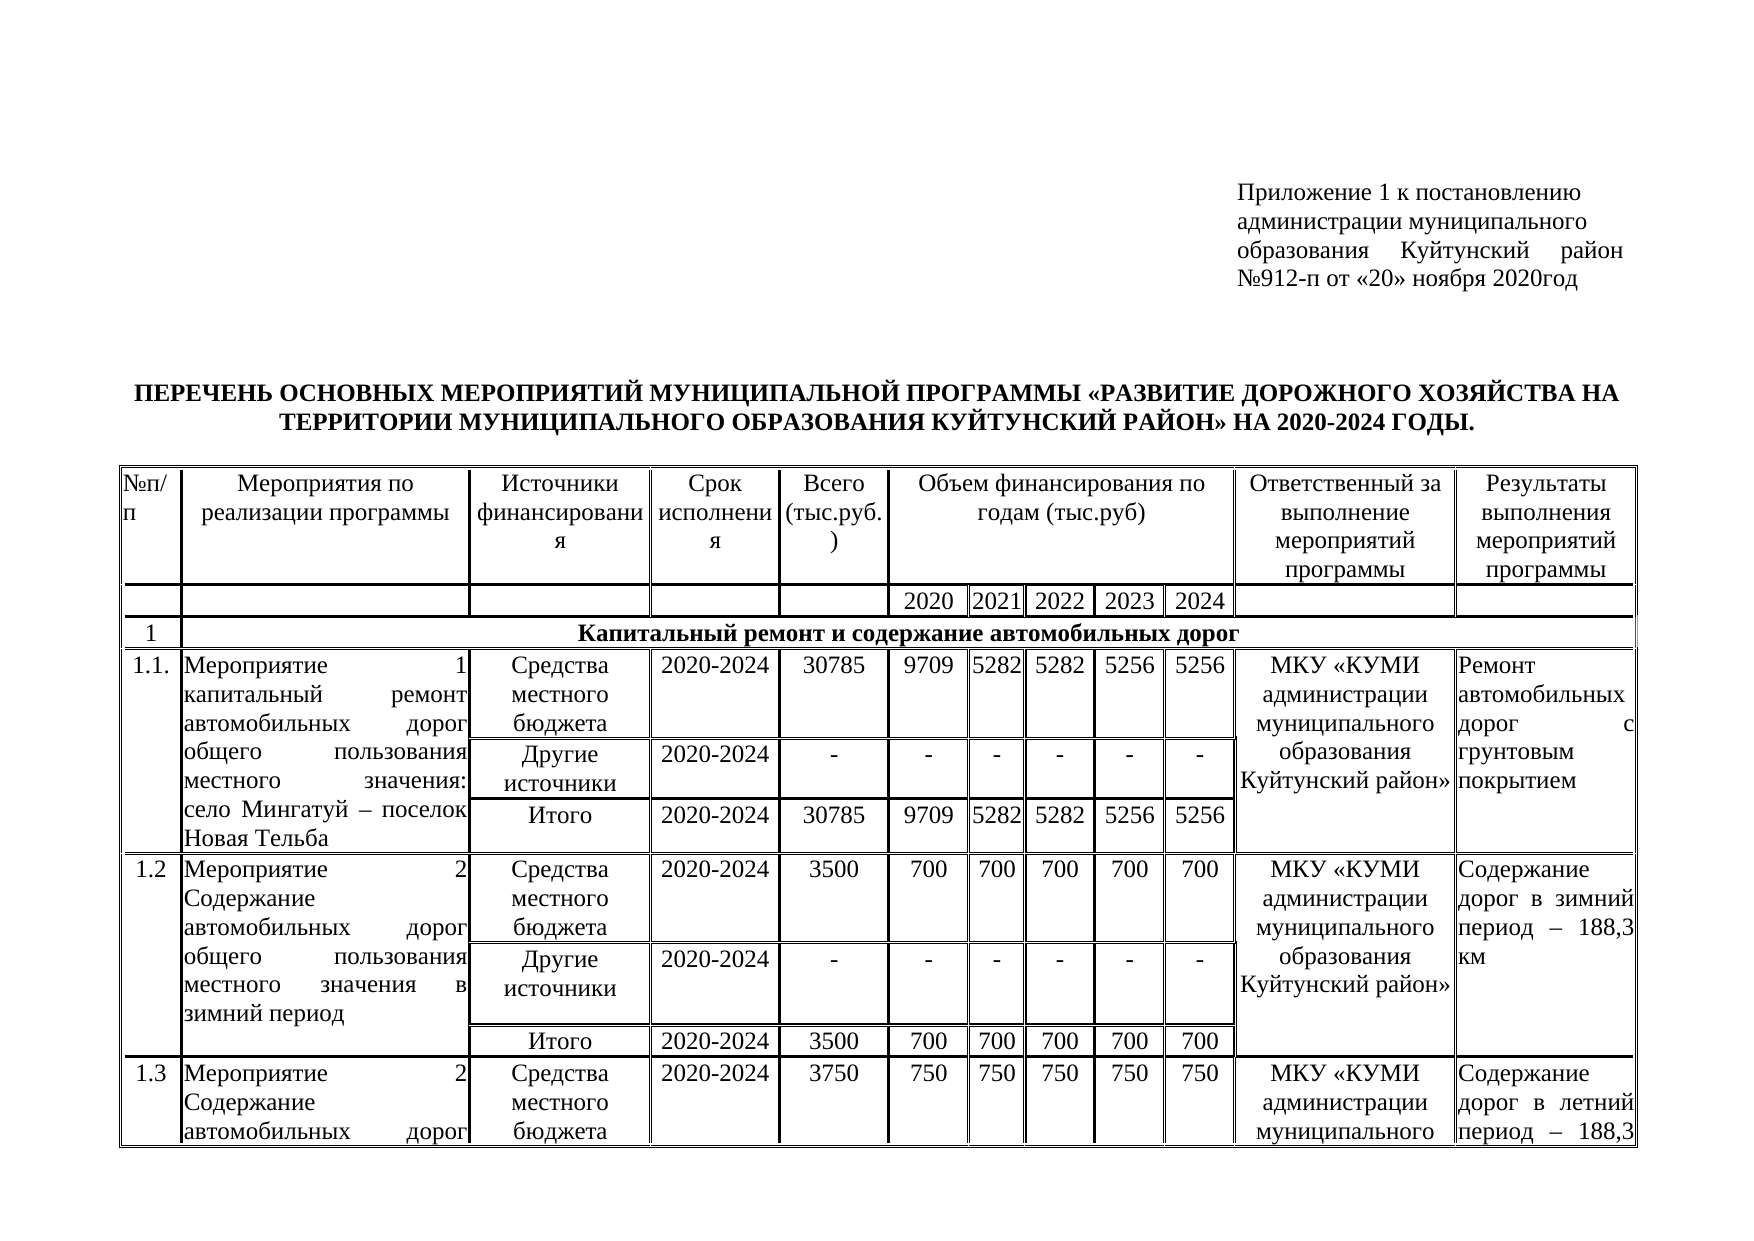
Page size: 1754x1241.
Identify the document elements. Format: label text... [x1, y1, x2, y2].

table_cell 750 [1165, 1058, 1235, 1144]
table_cell 9709 [890, 650, 967, 736]
table_cell 700 [1166, 855, 1233, 941]
table_cell 1.3 [122, 1055, 181, 1144]
table_cell 750 [888, 1058, 968, 1144]
table_cell [652, 586, 778, 615]
table_cell 30785 [781, 800, 887, 851]
table_cell 700 [970, 855, 1023, 941]
table_cell 5282 [1027, 800, 1093, 851]
table_cell Содержание дорог в зимний период – 188,3 км [1457, 851, 1635, 1055]
table_cell - [890, 740, 967, 797]
table_cell 1 [122, 615, 180, 647]
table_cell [1235, 1058, 1456, 1144]
text ПЕРЕЧЕНЬ ОСНОВНЫХ МЕРОПРИЯТИЙ МУНИЦИПАЛЬНОЙ ПРОГРАММЫ «РАЗВИТИЕ ДОРОЖНОГО ХОЗЯЙСТВА НА ТЕРРИТОРИИ МУНИЦИПАЛЬНОГО ОБРАЗОВАНИЯ КУЙТУНСКИЙ РАЙОН» НА 2020-2024 ГОДЫ. [118, 378, 1636, 436]
table_cell 5256 [1166, 800, 1233, 851]
table_cell 5256 [1096, 650, 1163, 736]
table_cell Другие источники [471, 944, 649, 1023]
table_cell - [781, 944, 887, 1023]
table_cell 700 [1096, 855, 1163, 941]
table_cell Мероприятие 1 капитальный ремонт автомобильных дорог общего пользования местного значения: село Мингатуй – поселок Новая Тельба [183, 650, 468, 851]
table_cell 700 [1096, 1027, 1163, 1055]
table_cell [1457, 583, 1636, 615]
table_cell 700 [970, 1027, 1023, 1055]
table_cell Средства местного бюджета [471, 855, 649, 941]
table_cell 700 [890, 855, 967, 941]
table_header №п/п [122, 468, 181, 583]
table_cell 700 [890, 1027, 967, 1055]
table_cell [183, 586, 468, 615]
table_cell 2022 [1027, 586, 1093, 615]
table_cell - [970, 740, 1023, 797]
table_header Приложение 1 к постановлению администрации муниципального образования Куйтунский район №912-п от «20» ноября 2020год [1226, 177, 1635, 350]
table_cell - [1096, 740, 1163, 797]
table_cell 3500 [781, 1027, 887, 1055]
table_header Срок исполнения [651, 468, 779, 583]
table_cell 5256 [1096, 800, 1163, 851]
table_cell 30785 [781, 650, 887, 736]
table_cell 5282 [1027, 650, 1093, 736]
table_cell [781, 586, 887, 615]
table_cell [1456, 1055, 1635, 1144]
table_cell 2020-2024 [652, 855, 778, 941]
table_cell Капитальный ремонт и содержание автомобильных дорог [183, 615, 1635, 647]
table_cell 5282 [970, 650, 1023, 736]
table_cell 700 [1166, 1027, 1233, 1055]
table_cell - [1166, 944, 1233, 1023]
table_cell 9709 [890, 800, 967, 851]
table_cell 2020-2024 [651, 1058, 779, 1144]
table_cell 2020-2024 [652, 800, 778, 851]
table_cell 2020-2024 [652, 740, 778, 797]
table_cell - [1027, 944, 1093, 1023]
table_cell [471, 586, 649, 615]
table_cell [1236, 586, 1454, 615]
table_cell МКУ «КУМИ администрации муниципального образования Куйтунский район» [1236, 650, 1454, 851]
table_header Ответственный за выполнение мероприятий программы [1235, 468, 1456, 583]
table_cell - [1027, 740, 1093, 797]
table_cell 700 [1027, 855, 1093, 941]
table_cell - [781, 740, 887, 797]
table_header Объем финансирования по годам (тыс.руб) [888, 468, 1235, 583]
table_cell 5282 [970, 800, 1023, 851]
table_cell 3500 [781, 855, 887, 941]
table_cell 2021 [970, 586, 1023, 615]
table_cell Мероприятие 2 Содержание автомобильных дорог общего пользования местного значения в зимний период [183, 855, 468, 1055]
table_cell 750 [1025, 1058, 1094, 1144]
table_cell [120, 583, 180, 615]
table_cell Средства местного бюджета [471, 650, 649, 736]
table_cell - [1096, 944, 1163, 1023]
table_cell 2023 [1096, 586, 1163, 615]
table_cell 2024 [1166, 586, 1233, 615]
table_cell 750 [1094, 1058, 1164, 1144]
table_cell - [890, 944, 967, 1023]
table_cell 700 [1027, 1027, 1093, 1055]
table_cell 750 [969, 1055, 1025, 1144]
table_cell - [970, 944, 1023, 1023]
table_cell 2020-2024 [652, 944, 778, 1023]
table_cell Итого [471, 800, 649, 851]
table_cell 3750 [779, 1058, 888, 1144]
table_cell Ремонт автомобильных дорог с грунтовым покрытием [1456, 647, 1636, 851]
table_cell Средства местного бюджета [469, 1058, 651, 1144]
table_cell 2020-2024 [652, 1027, 778, 1055]
table_header Источники финансирования [469, 468, 651, 583]
table_header Мероприятия по реализации программы [181, 468, 469, 583]
table_cell - [1166, 740, 1233, 797]
table_header Всего (тыс.руб.) [779, 468, 888, 583]
table_cell 2020 [890, 586, 967, 615]
table_cell Другие источники [471, 740, 649, 797]
table_cell 1.2 [122, 851, 180, 1055]
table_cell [181, 1058, 469, 1144]
table_cell МКУ «КУМИ администрации муниципального образования Куйтунский район» [1236, 855, 1454, 1055]
table_cell 1.1. [120, 647, 181, 851]
table_cell Итого [471, 1027, 649, 1055]
table_header Результаты выполнения мероприятий программы [1456, 468, 1635, 583]
table_cell 5256 [1166, 650, 1233, 736]
table_cell 2020-2024 [652, 650, 778, 736]
